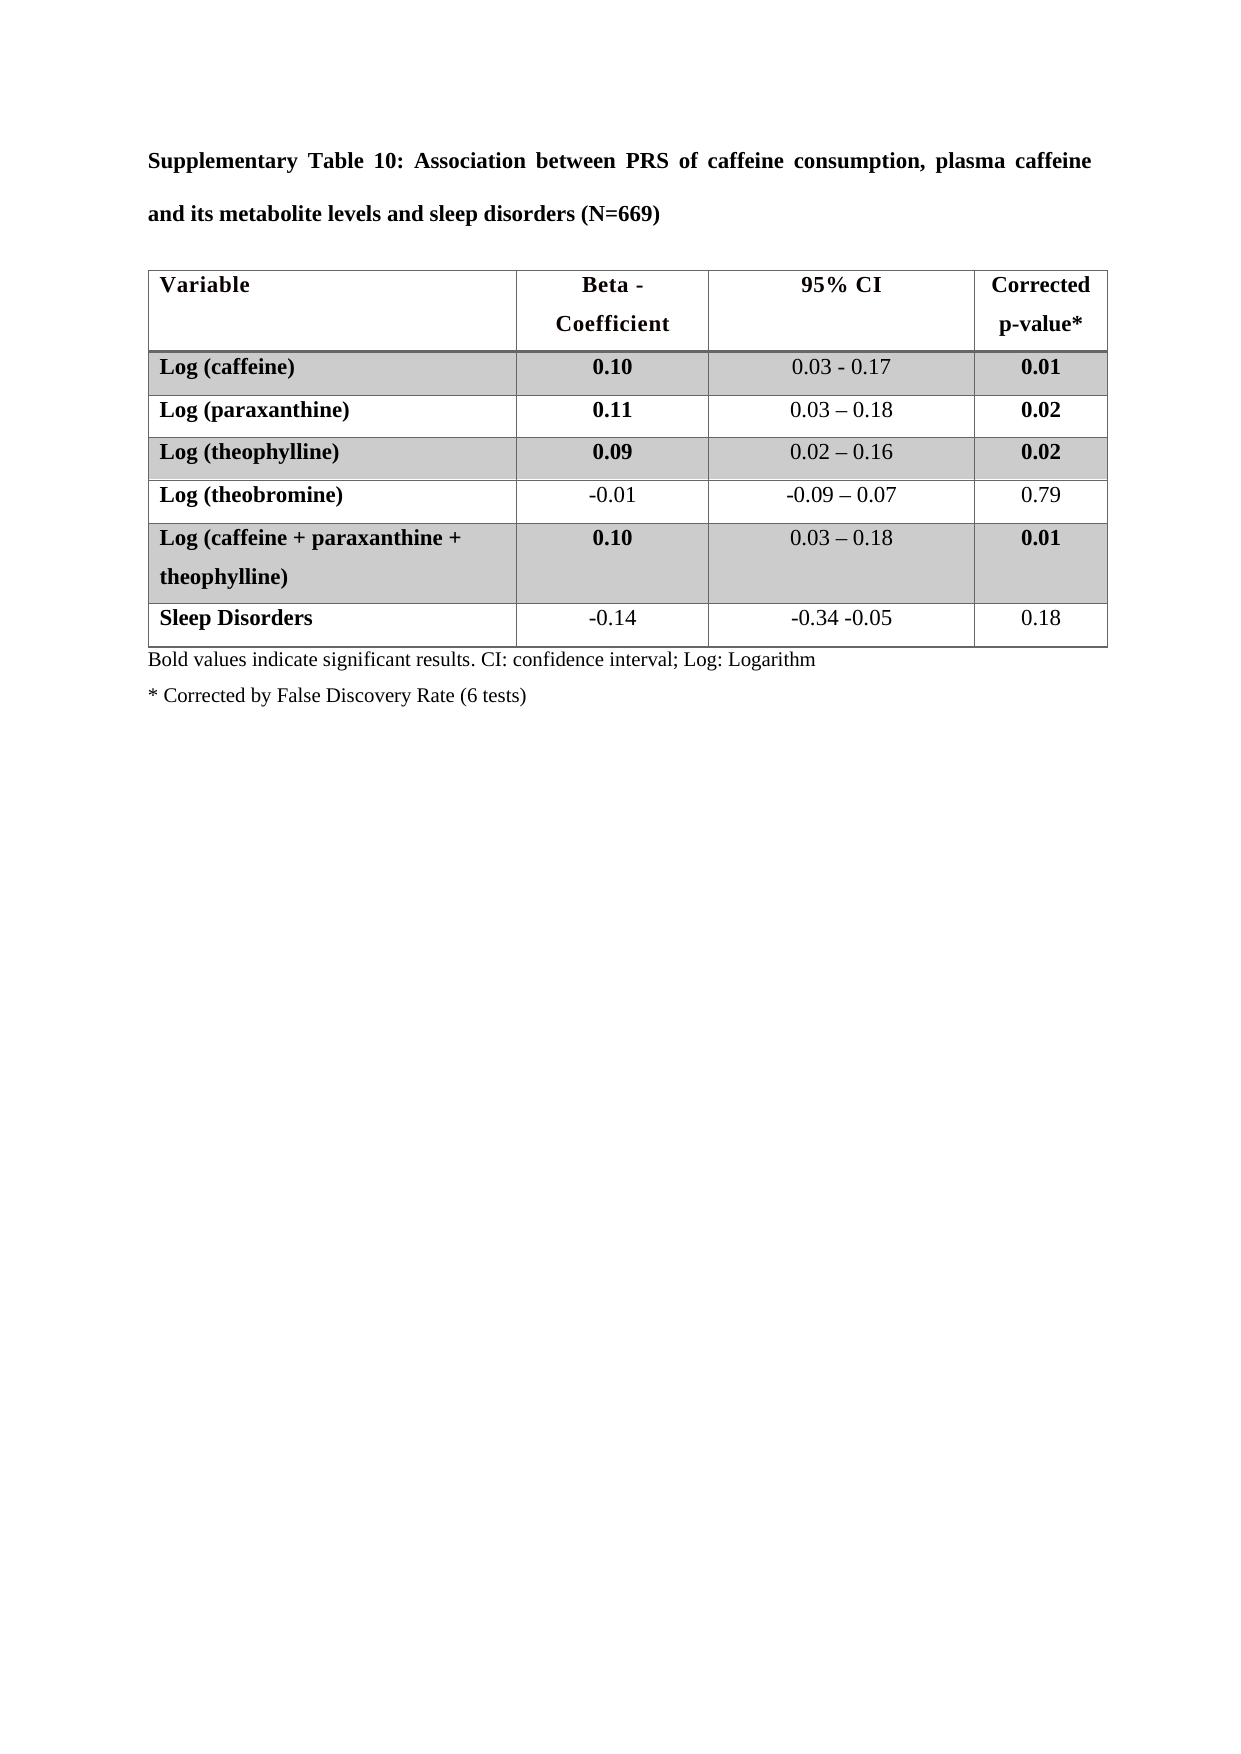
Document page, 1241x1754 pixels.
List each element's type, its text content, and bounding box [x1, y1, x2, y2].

table_header Variable [149, 271, 516, 350]
table_cell 0.01 [975, 524, 1107, 603]
table_cell -0.09 – 0.07 [709, 481, 974, 523]
table_cell 0.02 – 0.16 [709, 438, 974, 479]
table_cell Sleep Disorders [149, 604, 516, 646]
table_cell Log (theophylline) [149, 438, 516, 479]
table_cell -0.34 -0.05 [709, 604, 974, 646]
table_header Beta - Coefficient [517, 271, 708, 350]
table_cell 0.11 [517, 396, 708, 437]
text Bold values indicate significant results. CI: confidence interval; Log: Logarithm [148, 648, 1093, 671]
table_header 95% CI [709, 271, 974, 350]
table_cell Log (paraxanthine) [149, 396, 516, 437]
table_cell -0.01 [517, 481, 708, 523]
table_cell Log (theobromine) [149, 481, 516, 523]
text * Corrected by False Discovery Rate (6 tests) [148, 683, 1093, 707]
table_cell 0.03 – 0.18 [709, 396, 974, 437]
table_header Corrected p-value* [975, 271, 1107, 350]
table_cell 0.10 [517, 524, 708, 603]
text Supplementary Table 10: Association between PRS of caffeine consumption, plasma caffeine and its metabolite levels and sleep disorders (N=669) [148, 148, 1093, 227]
table_cell 0.01 [975, 353, 1107, 395]
table_cell 0.02 [975, 396, 1107, 437]
table_cell 0.03 - 0.17 [709, 353, 974, 395]
table_cell 0.09 [517, 438, 708, 479]
table_cell Log (caffeine + paraxanthine + theophylline) [149, 524, 516, 603]
table_cell Log (caffeine) [149, 353, 516, 395]
table_cell 0.18 [975, 604, 1107, 646]
table_cell 0.02 [975, 438, 1107, 479]
table_cell 0.10 [517, 353, 708, 395]
table_cell 0.03 – 0.18 [709, 524, 974, 603]
table_cell -0.14 [517, 604, 708, 646]
table_cell 0.79 [975, 481, 1107, 523]
